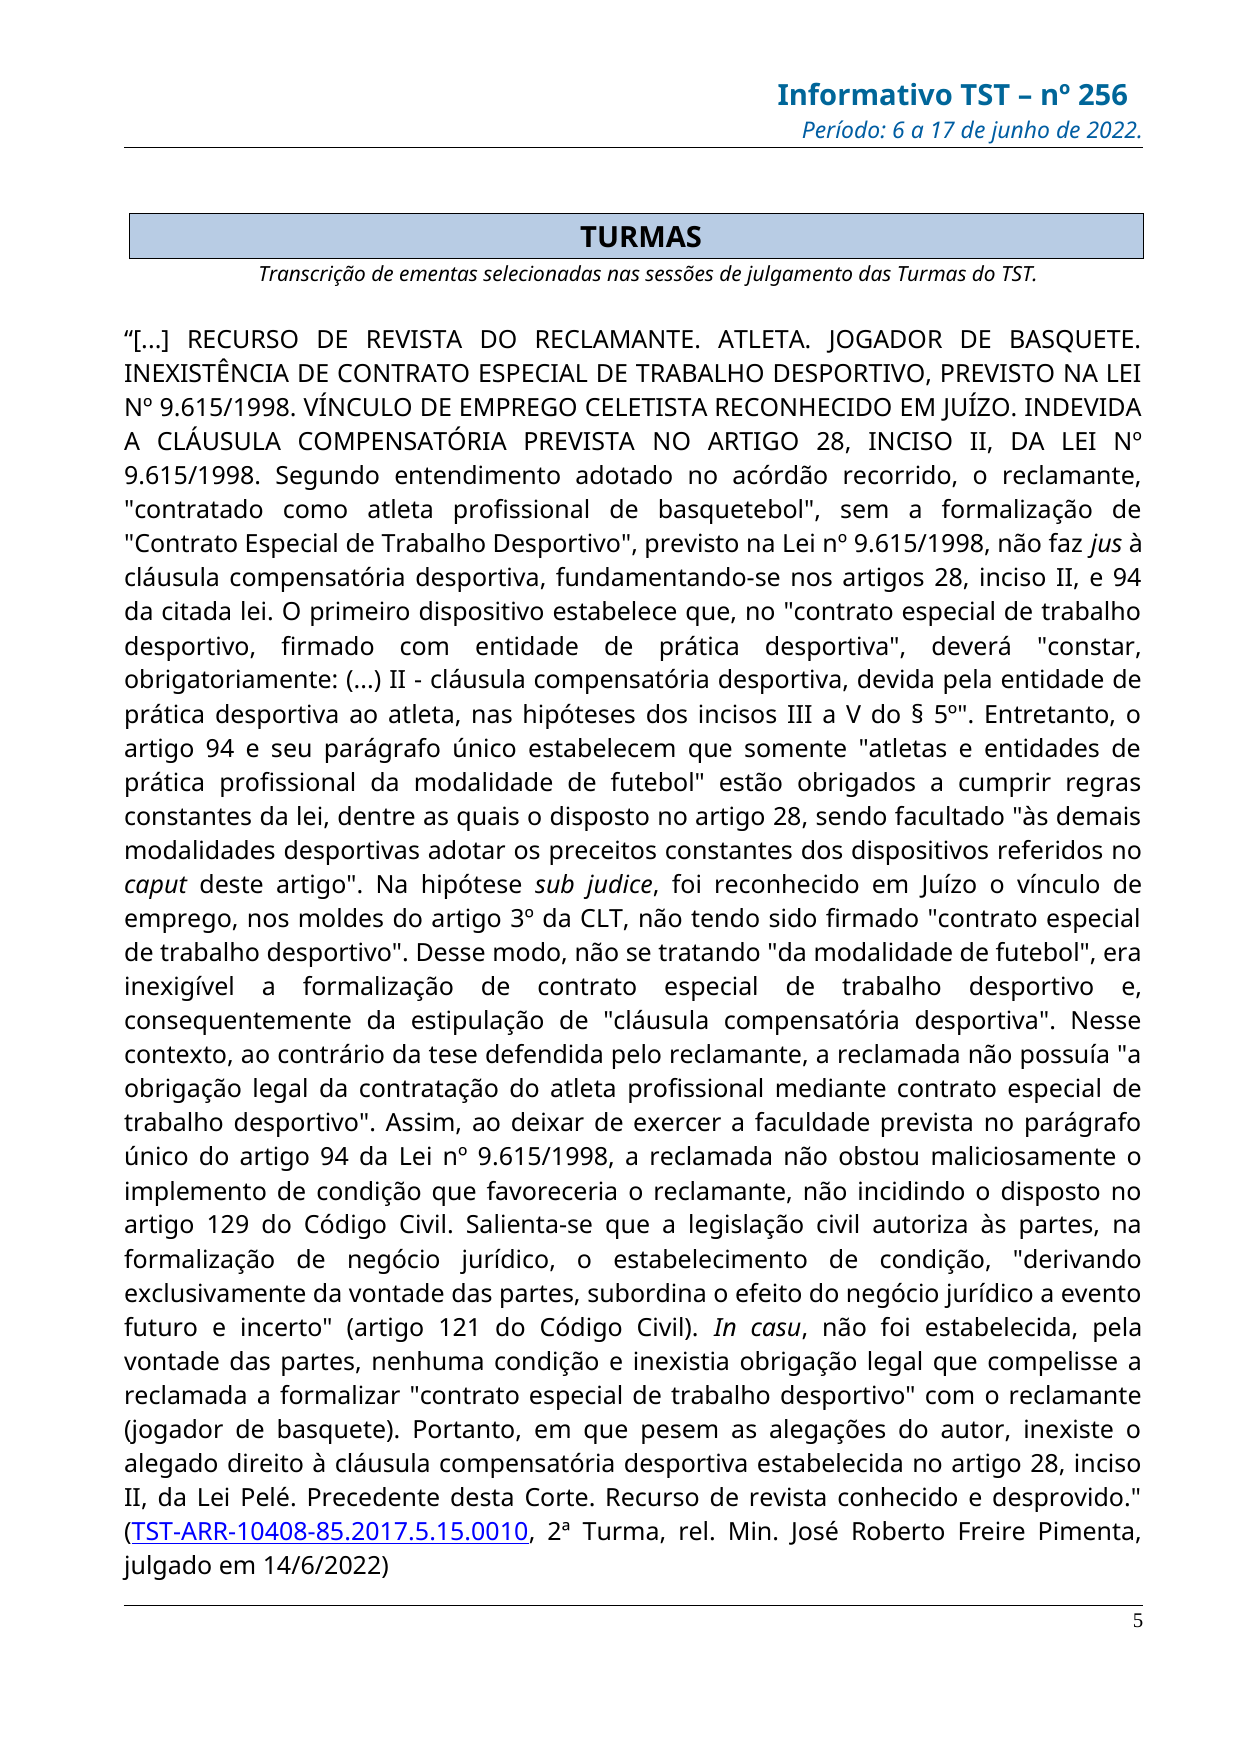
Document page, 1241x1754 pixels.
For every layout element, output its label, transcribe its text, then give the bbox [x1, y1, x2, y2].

text Transcrição de ementas selecionadas nas sessões de julgamento das Turmas do TST. [139, 259, 1143, 287]
text “[...] RECURSO DE REVISTA DO RECLAMANTE. ATLETA. JOGADOR DE BASQUETE. INEXISTÊNCIA DE CONTRATO ESPECIAL DE TRABALHO DESPORTIVO, PREVISTO NA LEI Nº 9.615/1998. VÍNCULO DE EMPREGO CELETISTA RECONHECIDO EM JUÍZO. INDEVIDA A CLÁUSULA COMPENSATÓRIA PREVISTA NO ARTIGO 28, INCISO II, DA LEI Nº 9.615/1998. Segundo entendimento adotado no acórdão recorrido, o reclamante, "contratado como atleta profissional de basquetebol", sem a formalização de "Contrato Especial de Trabalho Desportivo", previsto na Lei nº 9.615/1998, não faz jus à cláusula compensatória desportiva, fundamentando-se nos artigos 28, inciso II, e 94 da citada lei. O primeiro dispositivo estabelece que, no "contrato especial de trabalho desportivo, firmado com entidade de prática desportiva", deverá "constar, obrigatoriamente: (...) II - cláusula compensatória desportiva, devida pela entidade de prática desportiva ao atleta, nas hipóteses dos incisos III a V do § 5º". Entretanto, o artigo 94 e seu parágrafo único estabelecem que somente "atletas e entidades de prática profissional da modalidade de futebol" estão obrigados a cumprir regras constantes da lei, dentre as quais o disposto no artigo 28, sendo facultado "às demais modalidades desportivas adotar os preceitos constantes dos dispositivos referidos no caput deste artigo". Na hipótese sub judice, foi reconhecido em Juízo o vínculo de emprego, nos moldes do artigo 3º da CLT, não tendo sido firmado "contrato especial de trabalho desportivo". Desse modo, não se tratando "da modalidade de futebol", era inexigível a formalização de contrato especial de trabalho desportivo e, consequentemente da estipulação de "cláusula compensatória desportiva". Nesse contexto, ao contrário da tese defendida pelo reclamante, a reclamada não possuía "a obrigação legal da contratação do atleta profissional mediante contrato especial de trabalho desportivo". Assim, ao deixar de exercer a faculdade prevista no parágrafo único do artigo 94 da Lei nº 9.615/1998, a reclamada não obstou maliciosamente o implemento de condição que favoreceria o reclamante, não incidindo o disposto no artigo 129 do Código Civil. Salienta-se que a legislação civil autoriza às partes, na formalização de negócio jurídico, o estabelecimento de condição, "derivando exclusivamente da vontade das partes, subordina o efeito do negócio jurídico a evento futuro e incerto" (artigo 121 do Código Civil). In casu, não foi estabelecida, pela vontade das partes, nenhuma condição e inexistia obrigação legal que compelisse a reclamada a formalizar "contrato especial de trabalho desportivo" com o reclamante (jogador de basquete). Portanto, em que pesem as alegações do autor, inexiste o alegado direito à cláusula compensatória desportiva estabelecida no artigo 28, inciso II, da Lei Pelé. Precedente desta Corte. Recurso de revista conhecido e desprovido." (TST-ARR-10408-85.2017.5.15.0010, 2ª Turma, rel. Min. José Roberto Freire Pimenta, julgado em 14/6/2022) [124, 322, 1143, 1582]
text TURMAS [130, 214, 1143, 258]
